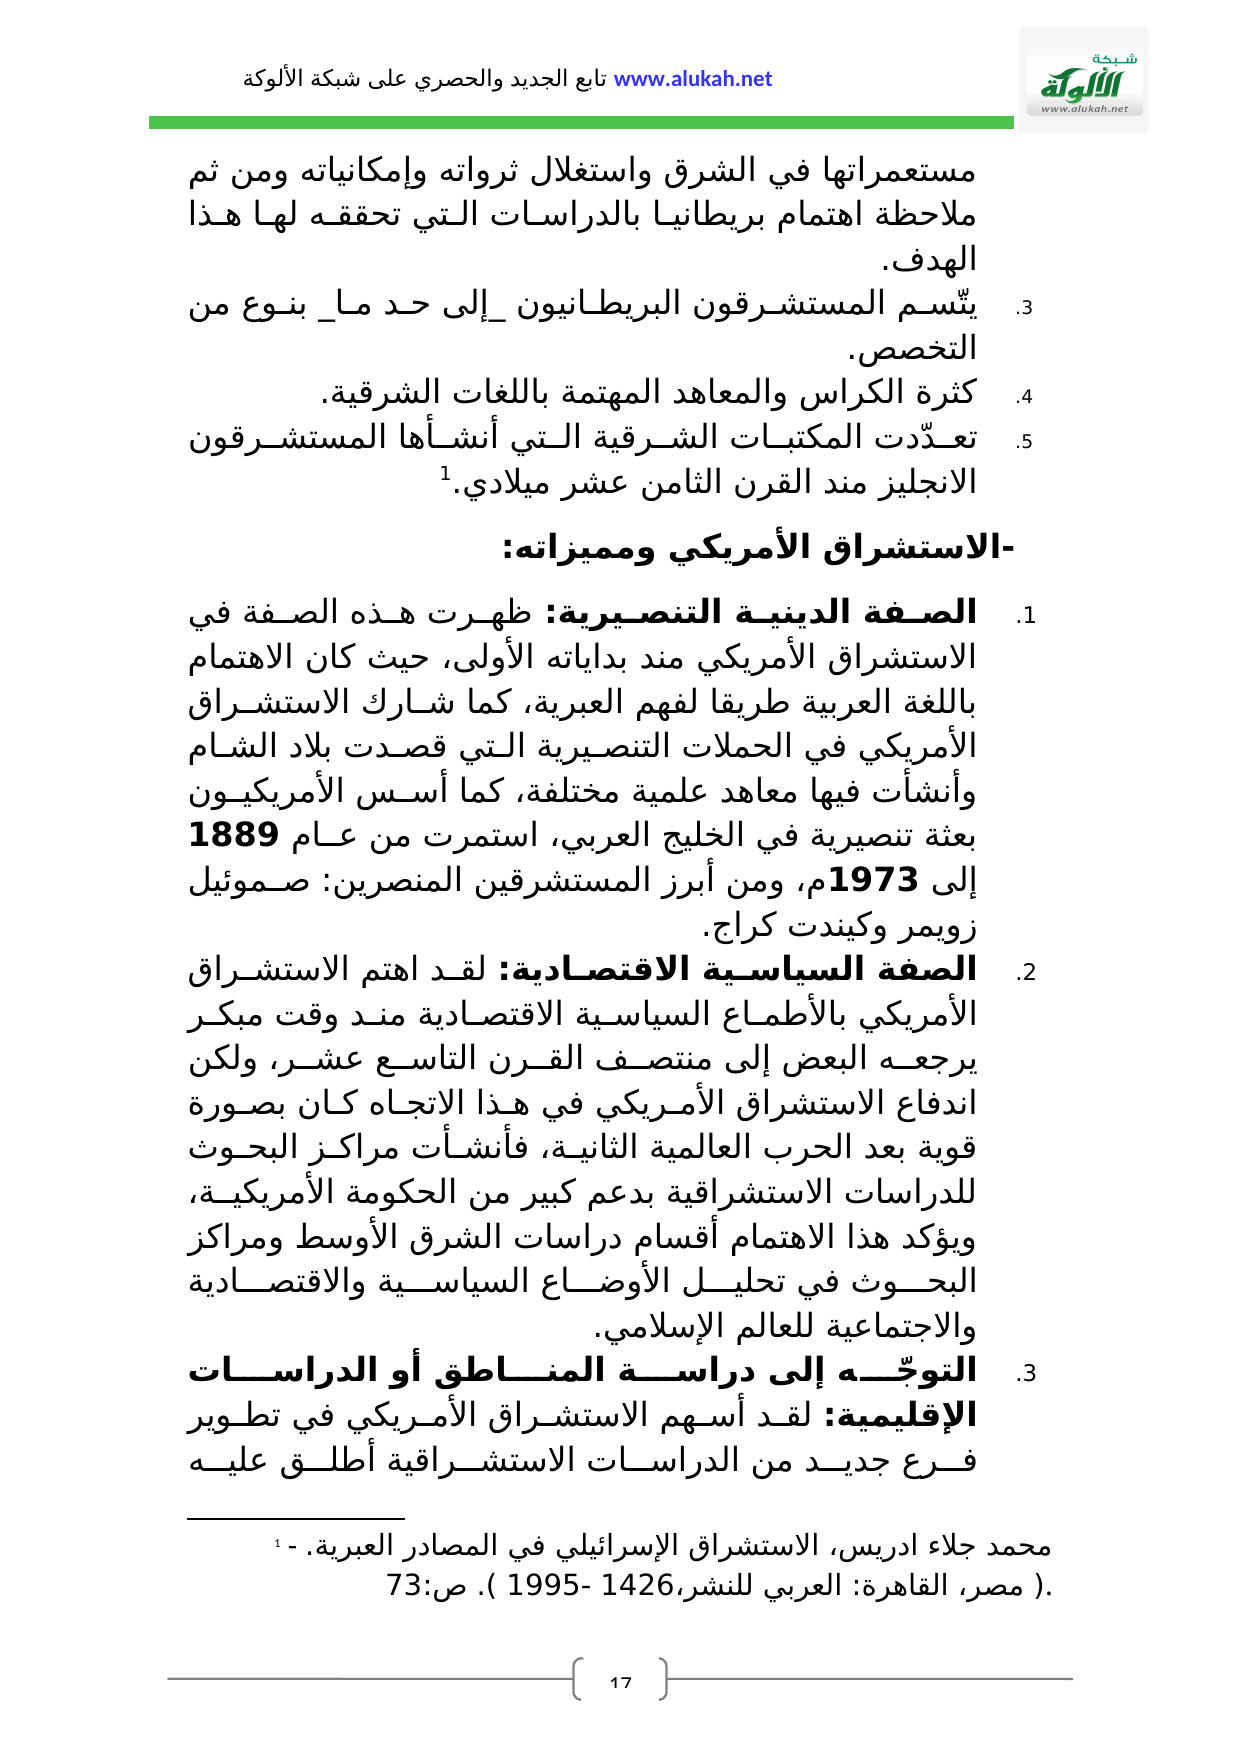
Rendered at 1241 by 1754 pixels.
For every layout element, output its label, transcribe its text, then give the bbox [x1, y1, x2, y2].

list الصفة الدينية التنصيرية: ظهرت هذه الصفة في الاستشراق الأمريكي مند بداياته الأولى، حيث كان الاهتمام باللغة العربية طريقا لفهم العبرية، كما شارك الاستشراق الأمريكي في الحملات التنصيرية التي قصدت بلاد الشام وأنشأت فيها معاهد علمية مختلفة، كما أسس الأمريكيون بعثة تنصيرية في الخليج العربي، استمرت من عام 1889 إلى 1973م، ومن أبرز المستشرقين المنصرين: صموئيل زويمر وكيندت كراج. [187, 593, 1015, 944]
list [187, 1351, 1015, 1479]
list تعدّدت المكتبات الشرقية التي أنشأها المستشرقون الانجليز مند القرن الثامن عشر ميلادي. [187, 417, 1015, 501]
list كثرة الكراس والمعاهد المهتمة باللغات الشرقية. [187, 373, 1015, 412]
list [187, 150, 1015, 278]
text -الاستشراق الأمريكي ومميزاته: [187, 527, 1015, 566]
list الصفة السياسية الاقتصادية: لقد اهتم الاستشراق الأمريكي بالأطماع السياسية الاقتصادية مند وقت مبكر يرجعه البعض إلى منتصف القرن التاسع عشر، ولكن اندفاع الاستشراق الأمريكي في هذا الاتجاه كان بصورة قوية بعد الحرب العالمية الثانية، فأنشأت مراكز البحوث للدراسات الاستشراقية بدعم كبير من الحكومة الأمريكية، ويؤكد هذا الاهتمام أقسام دراسات الشرق الأوسط ومراكز البحوث في تحليل الأوضاع السياسية والاقتصادية والاجتماعية للعالم الإسلامي. [187, 949, 1015, 1345]
list يتّسم المستشرقون البريطانيون _إلى حد ما_ بنوع من التخصص. [187, 284, 1015, 367]
